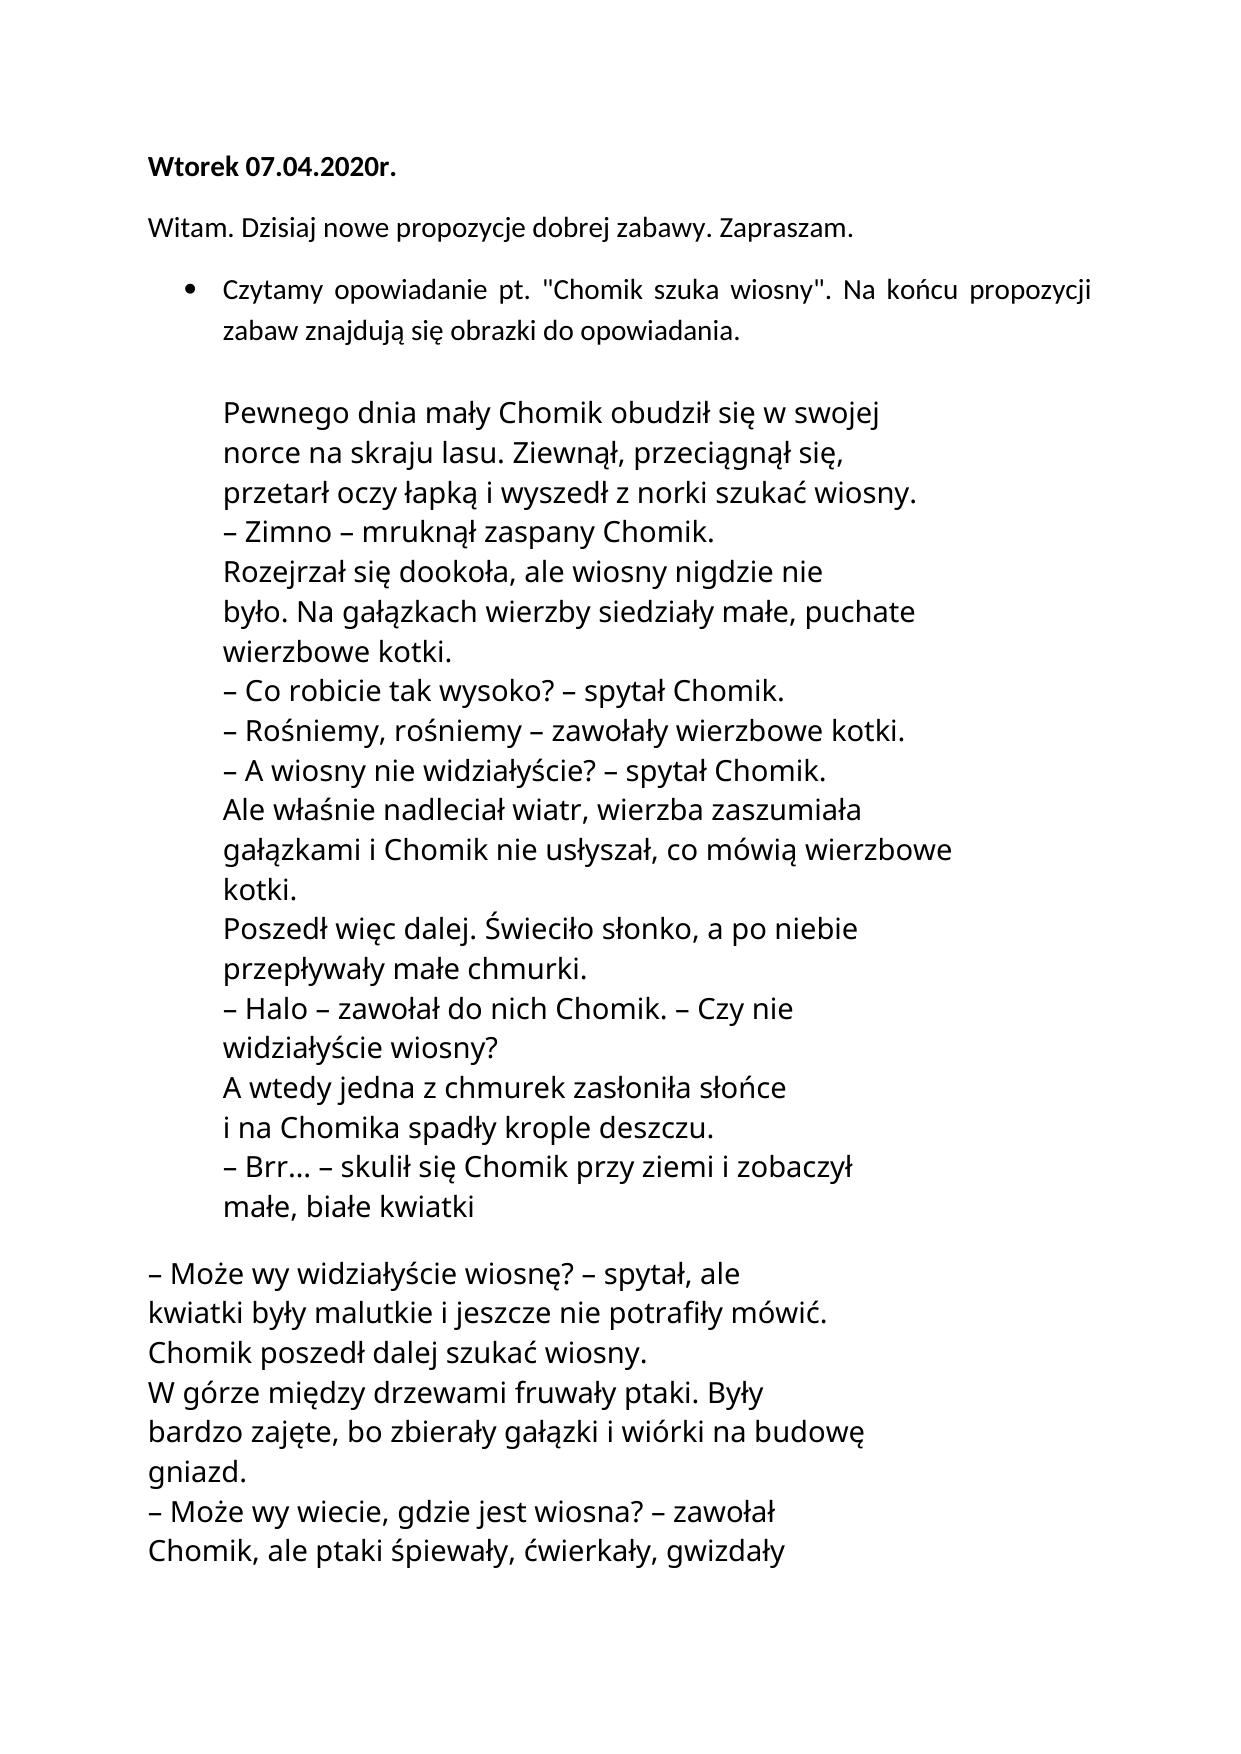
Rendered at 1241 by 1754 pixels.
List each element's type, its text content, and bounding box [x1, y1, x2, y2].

text W górze między drzewami fruwały ptaki. Były [148, 1372, 1093, 1412]
text gniazd. [148, 1451, 1093, 1491]
list Poszedł więc dalej. Świeciło słonko, a po niebie [223, 909, 1093, 948]
list – Brr… – skulił się Chomik przy ziemi i zobaczył [223, 1147, 1093, 1186]
list A wtedy jedna z chmurek zasłoniła słońce [223, 1067, 1093, 1107]
list gałązkami i Chomik nie usłyszał, co mówią wierzbowe [223, 829, 1093, 869]
list – A wiosny nie widziałyście? – spytał Chomik. [223, 750, 1093, 789]
list Rozejrzał się dookoła, ale wiosny nigdzie nie [223, 551, 1093, 591]
text Witam. Dzisiaj nowe propozycje dobrej zabawy. Zapraszam. [148, 209, 1093, 245]
list norce na skraju lasu. Ziewnął, przeciągnął się, [223, 432, 1093, 472]
text Wtorek 07.04.2020r. [148, 148, 1093, 183]
list – Rośniemy, rośniemy – zawołały wierzbowe kotki. [223, 710, 1093, 750]
list małe, białe kwiatki [223, 1186, 1093, 1226]
list Czytamy opowiadanie pt. "Chomik szuka wiosny". Na końcu propozycji zabaw znajdują się obrazki do opowiadania. [185, 271, 1093, 348]
list było. Na gałązkach wierzby siedziały małe, puchate [223, 591, 1093, 631]
list wierzbowe kotki. [223, 631, 1093, 671]
list – Halo – zawołał do nich Chomik. – Czy nie [223, 988, 1093, 1028]
list Pewnego dnia mały Chomik obudził się w swojej [223, 393, 1093, 432]
text bardzo zajęte, bo zbierały gałązki i wiórki na budowę [148, 1412, 1093, 1451]
text – Może wy widziałyście wiosnę? – spytał, ale [148, 1253, 1093, 1293]
list – Zimno – mruknął zaspany Chomik. [223, 512, 1093, 551]
text kwiatki były malutkie i jeszcze nie potrafiły mówić. [148, 1293, 1093, 1332]
text – Może wy wiecie, gdzie jest wiosna? – zawołał [148, 1491, 1093, 1531]
text Chomik poszedł dalej szukać wiosny. [148, 1332, 1093, 1372]
text Chomik, ale ptaki śpiewały, ćwierkały, gwizdały [148, 1531, 1093, 1570]
list widziałyście wiosny? [223, 1028, 1093, 1067]
list Ale właśnie nadleciał wiatr, wierzba zaszumiała [223, 789, 1093, 829]
list przepływały małe chmurki. [223, 948, 1093, 988]
list przetarł oczy łapką i wyszedł z norki szukać wiosny. [223, 472, 1093, 512]
list kotki. [223, 869, 1093, 909]
list i na Chomika spadły krople deszczu. [223, 1107, 1093, 1147]
list – Co robicie tak wysoko? – spytał Chomik. [223, 671, 1093, 710]
